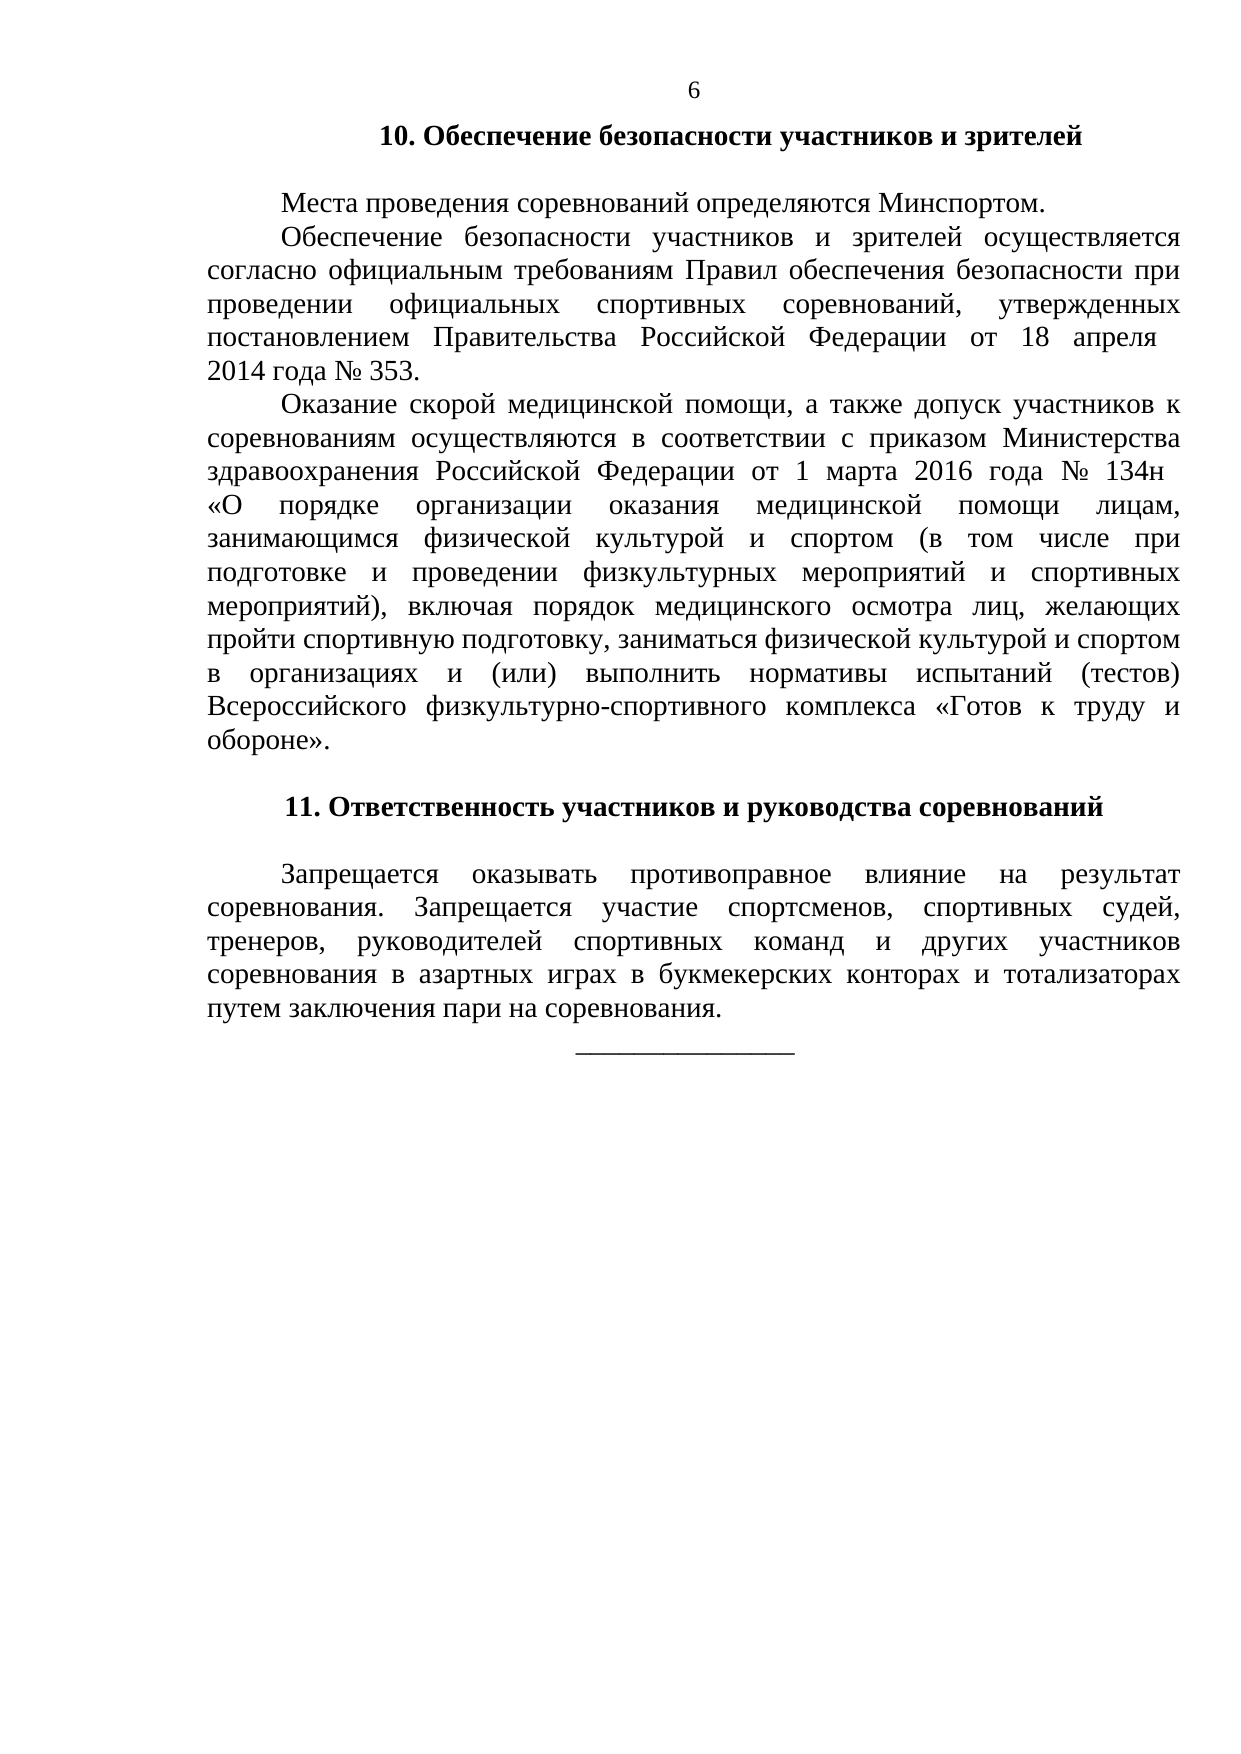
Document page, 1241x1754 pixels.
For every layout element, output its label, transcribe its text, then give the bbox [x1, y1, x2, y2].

text 10. Обеспечение безопасности участников и зрителей [207, 118, 1181, 152]
text _______________ [576, 1024, 1181, 1057]
text Запрещается оказывать противоправное влияние на результат соревнования. Запрещается участие спортсменов, спортивных судей, тренеров, руководителей спортивных команд и других участников соревнования в азартных играх в букмекерских конторах и тотализаторах путем заключения пари на соревнования. [207, 856, 1181, 1024]
text Оказание скорой медицинской помощи, а также допуск участников к соревнованиям осуществляются в соответствии с приказом Министерства здравоохранения Российской Федерации от 1 марта 2016 года № 134н «О порядке организации оказания медицинской помощи лицам, занимающимся физической культурой и спортом (в том числе при подготовке и проведении физкультурных мероприятий и спортивных мероприятий), включая порядок медицинского осмотра лиц, желающих пройти спортивную подготовку, заниматься физической культурой и спортом в организациях и (или) выполнить нормативы испытаний (тестов) Всероссийского физкультурно-спортивного комплекса «Готов к труду и обороне». [207, 386, 1181, 755]
text Обеспечение безопасности участников и зрителей осуществляется согласно официальным требованиям Правил обеспечения безопасности при проведении официальных спортивных соревнований, утвержденных постановлением Правительства Российской Федерации от 18 апреля 2014 года № 353. [207, 219, 1181, 386]
text Места проведения соревнований определяются Минспортом. [207, 185, 1181, 219]
text 11. Ответственность участников и руководства соревнований [207, 789, 1181, 822]
